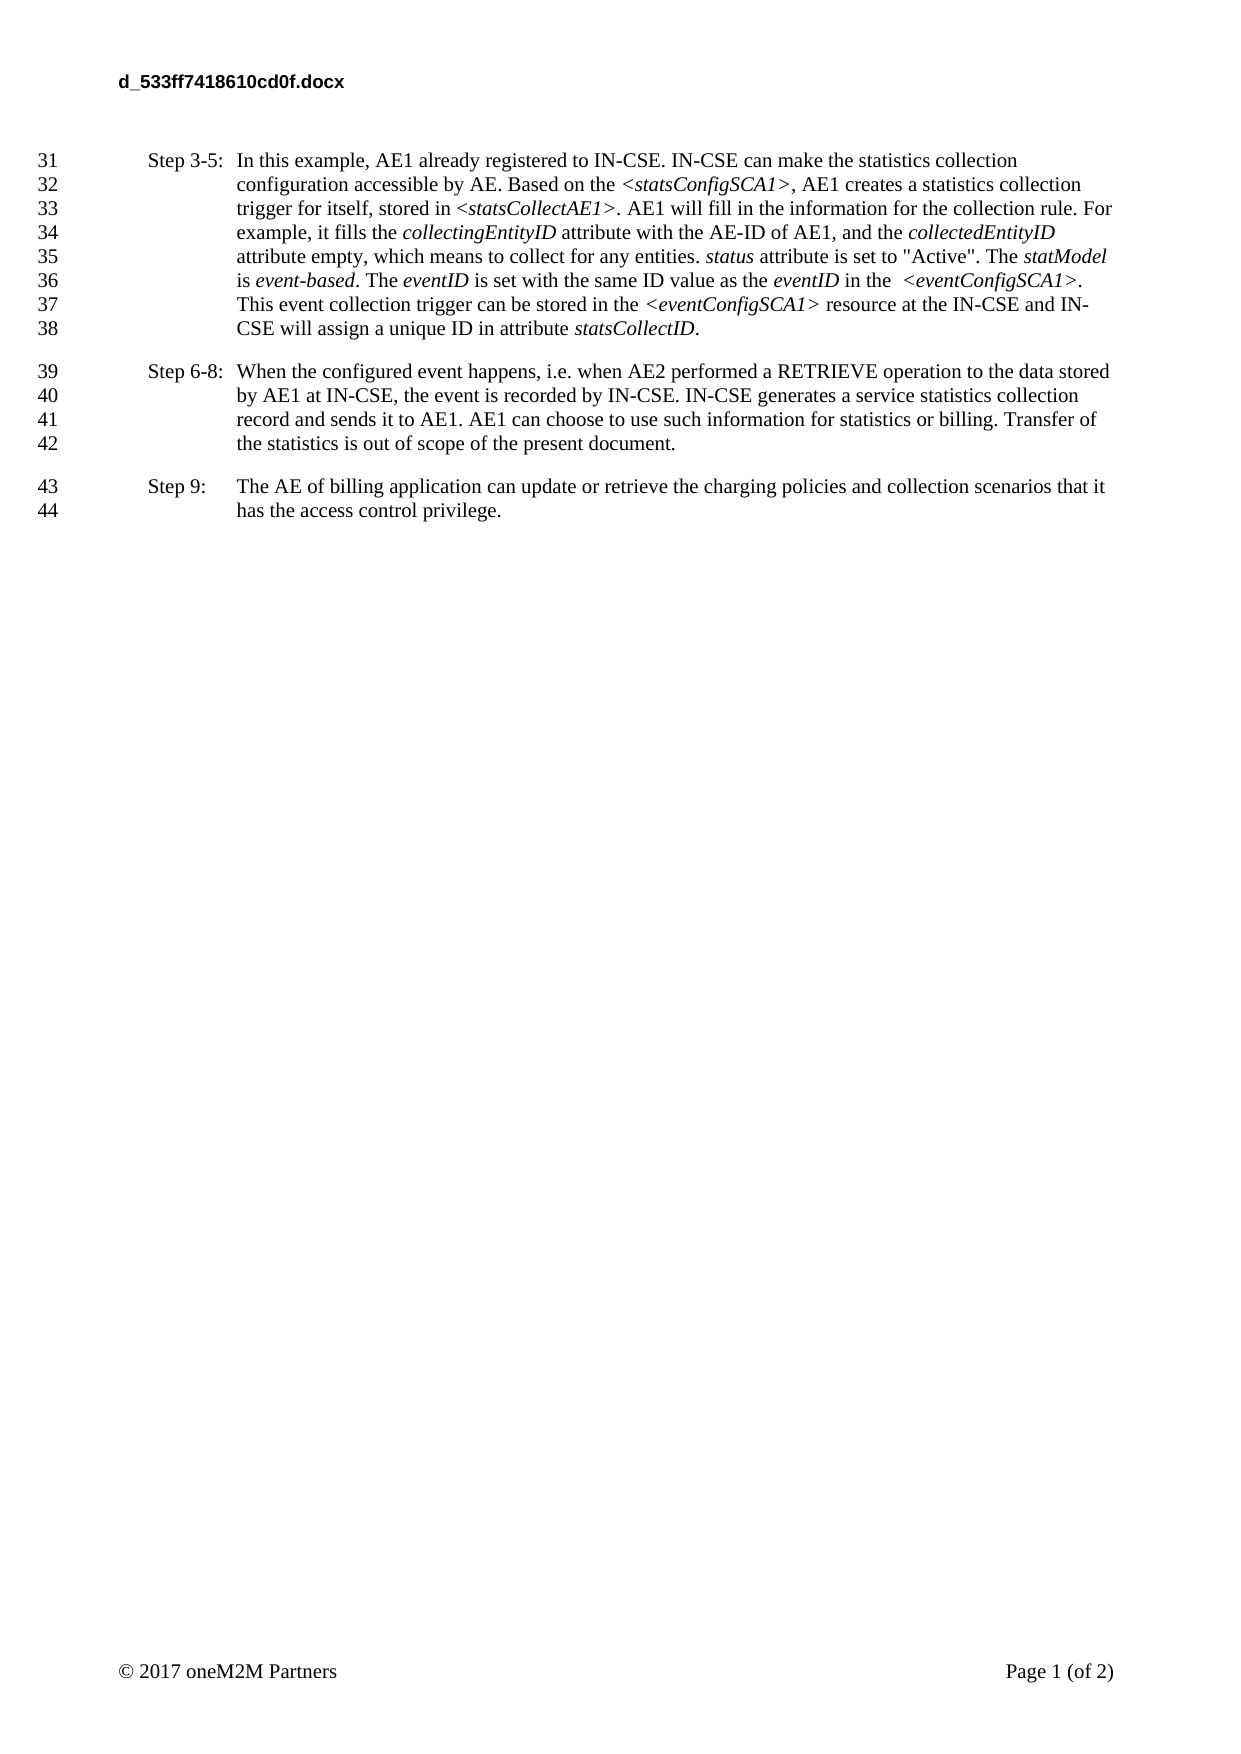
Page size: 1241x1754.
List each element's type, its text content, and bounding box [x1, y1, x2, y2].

text Step 9: The AE of billing application can update or retrieve the charging policies and collection scenarios that it has the access control privilege. [148, 474, 1122, 522]
text Step 6-8: When the configured event happens, i.e. when AE2 performed a RETRIEVE operation to the data stored by AE1 at IN-CSE, the event is recorded by IN-CSE. IN-CSE generates a service statistics collection record and sends it to AE1. AE1 can choose to use such information for statistics or billing. Transfer of the statistics is out of scope of the present document. [148, 359, 1122, 455]
text Step 3-5: In this example, AE1 already registered to IN-CSE. IN-CSE can make the statistics collection configuration accessible by AE. Based on the <statsConfigSCA1>, AE1 creates a statistics collection trigger for itself, stored in <statsCollectAE1>. AE1 will fill in the information for the collection rule. For example, it fills the collectingEntityID attribute with the AE-ID of AE1, and the collectedEntityID attribute empty, which means to collect for any entities. status attribute is set to "Active". The statModel is event-based. The eventID is set with the same ID value as the eventID in the <eventConfigSCA1>. This event collection trigger can be stored in the <eventConfigSCA1> resource at the IN-CSE and IN-CSE will assign a unique ID in attribute statsCollectID. [148, 148, 1122, 340]
